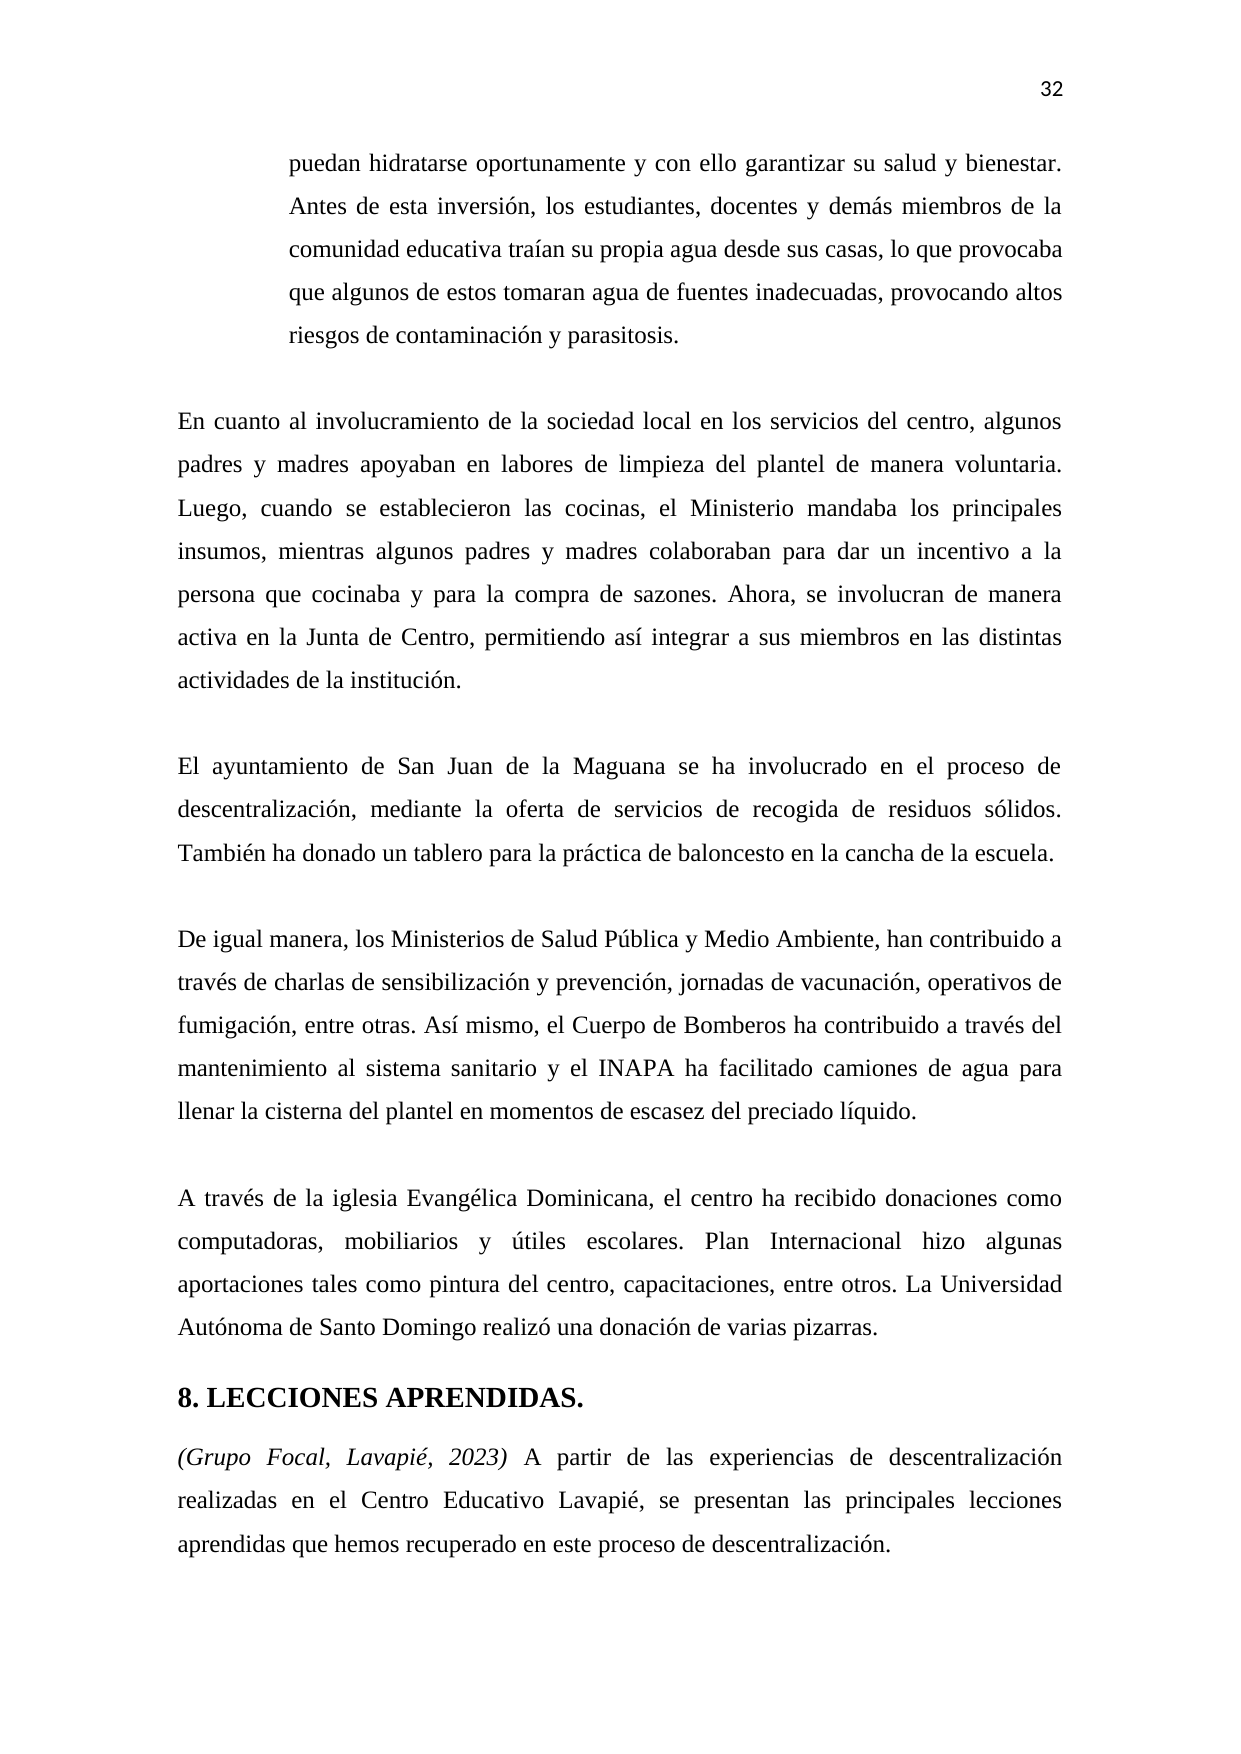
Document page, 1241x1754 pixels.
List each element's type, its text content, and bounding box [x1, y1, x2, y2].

text (Grupo Focal, Lavapié, 2023) A partir de las experiencias de descentralización realizadas en el Centro Educativo Lavapié, se presentan las principales lecciones aprendidas que hemos recuperado en este proceso de descentralización. [177, 1442, 1063, 1557]
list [251, 148, 1063, 349]
subtitle 8. LECCIONES APRENDIDAS. [177, 1380, 1063, 1414]
text En cuanto al involucramiento de la sociedad local en los servicios del centro, algunos padres y madres apoyaban en labores de limpieza del plantel de manera voluntaria. Luego, cuando se establecieron las cocinas, el Ministerio mandaba los principales insumos, mientras algunos padres y madres colaboraban para dar un incentivo a la persona que cocinaba y para la compra de sazones. Ahora, se involucran de manera activa en la Junta de Centro, permitiendo así integrar a sus miembros en las distintas actividades de la institución. [177, 406, 1063, 694]
text De igual manera, los Ministerios de Salud Pública y Medio Ambiente, han contribuido a través de charlas de sensibilización y prevención, jornadas de vacunación, operativos de fumigación, entre otras. Así mismo, el Cuerpo de Bomberos ha contribuido a través del mantenimiento al sistema sanitario y el INAPA ha facilitado camiones de agua para llenar la cisterna del plantel en momentos de escasez del preciado líquido. [177, 924, 1063, 1125]
text El ayuntamiento de San Juan de la Maguana se ha involucrado en el proceso de descentralización, mediante la oferta de servicios de recogida de residuos sólidos. También ha donado un tablero para la práctica de baloncesto en la cancha de la escuela. [177, 751, 1063, 866]
text A través de la iglesia Evangélica Dominicana, el centro ha recibido donaciones como computadoras, mobiliarios y útiles escolares. Plan Internacional hizo algunas aportaciones tales como pintura del centro, capacitaciones, entre otros. La Universidad Autónoma de Santo Domingo realizó una donación de varias pizarras. [177, 1183, 1063, 1341]
